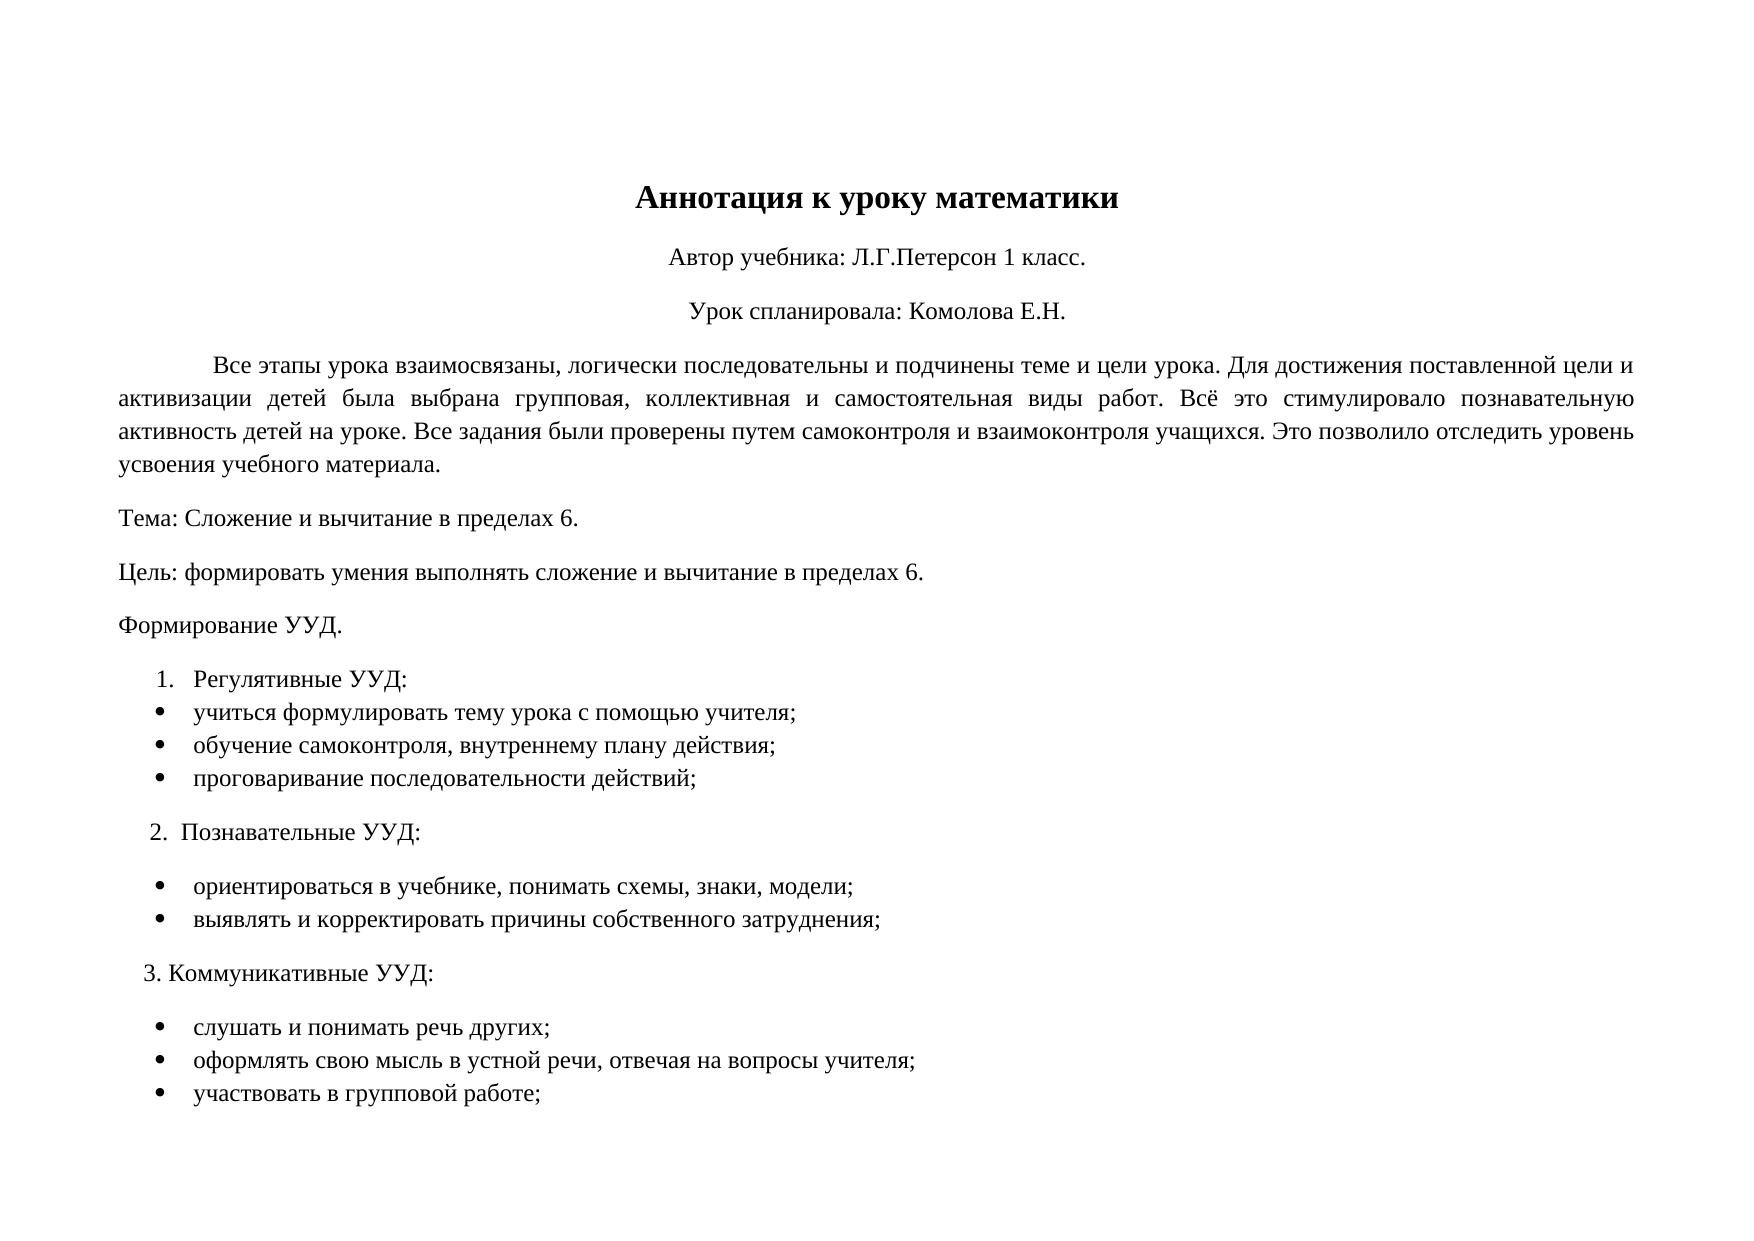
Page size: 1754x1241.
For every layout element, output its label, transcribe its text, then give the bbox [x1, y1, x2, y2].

text Формирование УУД. [118, 610, 1636, 639]
list Все этапы урока взаимосвязаны, логически последовательны и подчинены теме и цели урока. Для достижения поставленной цели и активизации детей была выбрана групповая, коллективная и самостоятельная виды работ. Всё это стимулировало познавательную активность детей на уроке. Все задания были проверены путем самоконтроля и взаимоконтроля учащихся. Это позволило отследить уровень усвоения учебного материала. [118, 350, 1636, 478]
list участвовать в групповой работе; [156, 1078, 1636, 1107]
text 3. Коммуникативные УУД: [118, 958, 1636, 987]
text Аннотация к уроку математики [118, 177, 1636, 216]
list оформлять свою мысль в устной речи, отвечая на вопросы учителя; [156, 1045, 1636, 1073]
text 2. Познавательные УУД: [118, 817, 1636, 846]
text Урок спланировала: Комолова Е.Н. [118, 296, 1636, 325]
list обучение самоконтроля, внутреннему плану действия; [156, 730, 1636, 759]
text Цель: формировать умения выполнять сложение и вычитание в пределах 6. [118, 557, 1636, 585]
text Автор учебника: Л.Г.Петерсон 1 класс. [118, 242, 1636, 271]
list учиться формулировать тему урока с помощью учителя; [156, 697, 1636, 726]
list проговаривание последовательности действий; [156, 763, 1636, 792]
list слушать и понимать речь других; [156, 1012, 1636, 1041]
list Регулятивные УУД: [156, 664, 1636, 693]
text Тема: Сложение и вычитание в пределах 6. [118, 503, 1636, 531]
list ориентироваться в учебнике, понимать схемы, знаки, модели; [156, 871, 1636, 900]
list выявлять и корректировать причины собственного затруднения; [156, 904, 1636, 933]
